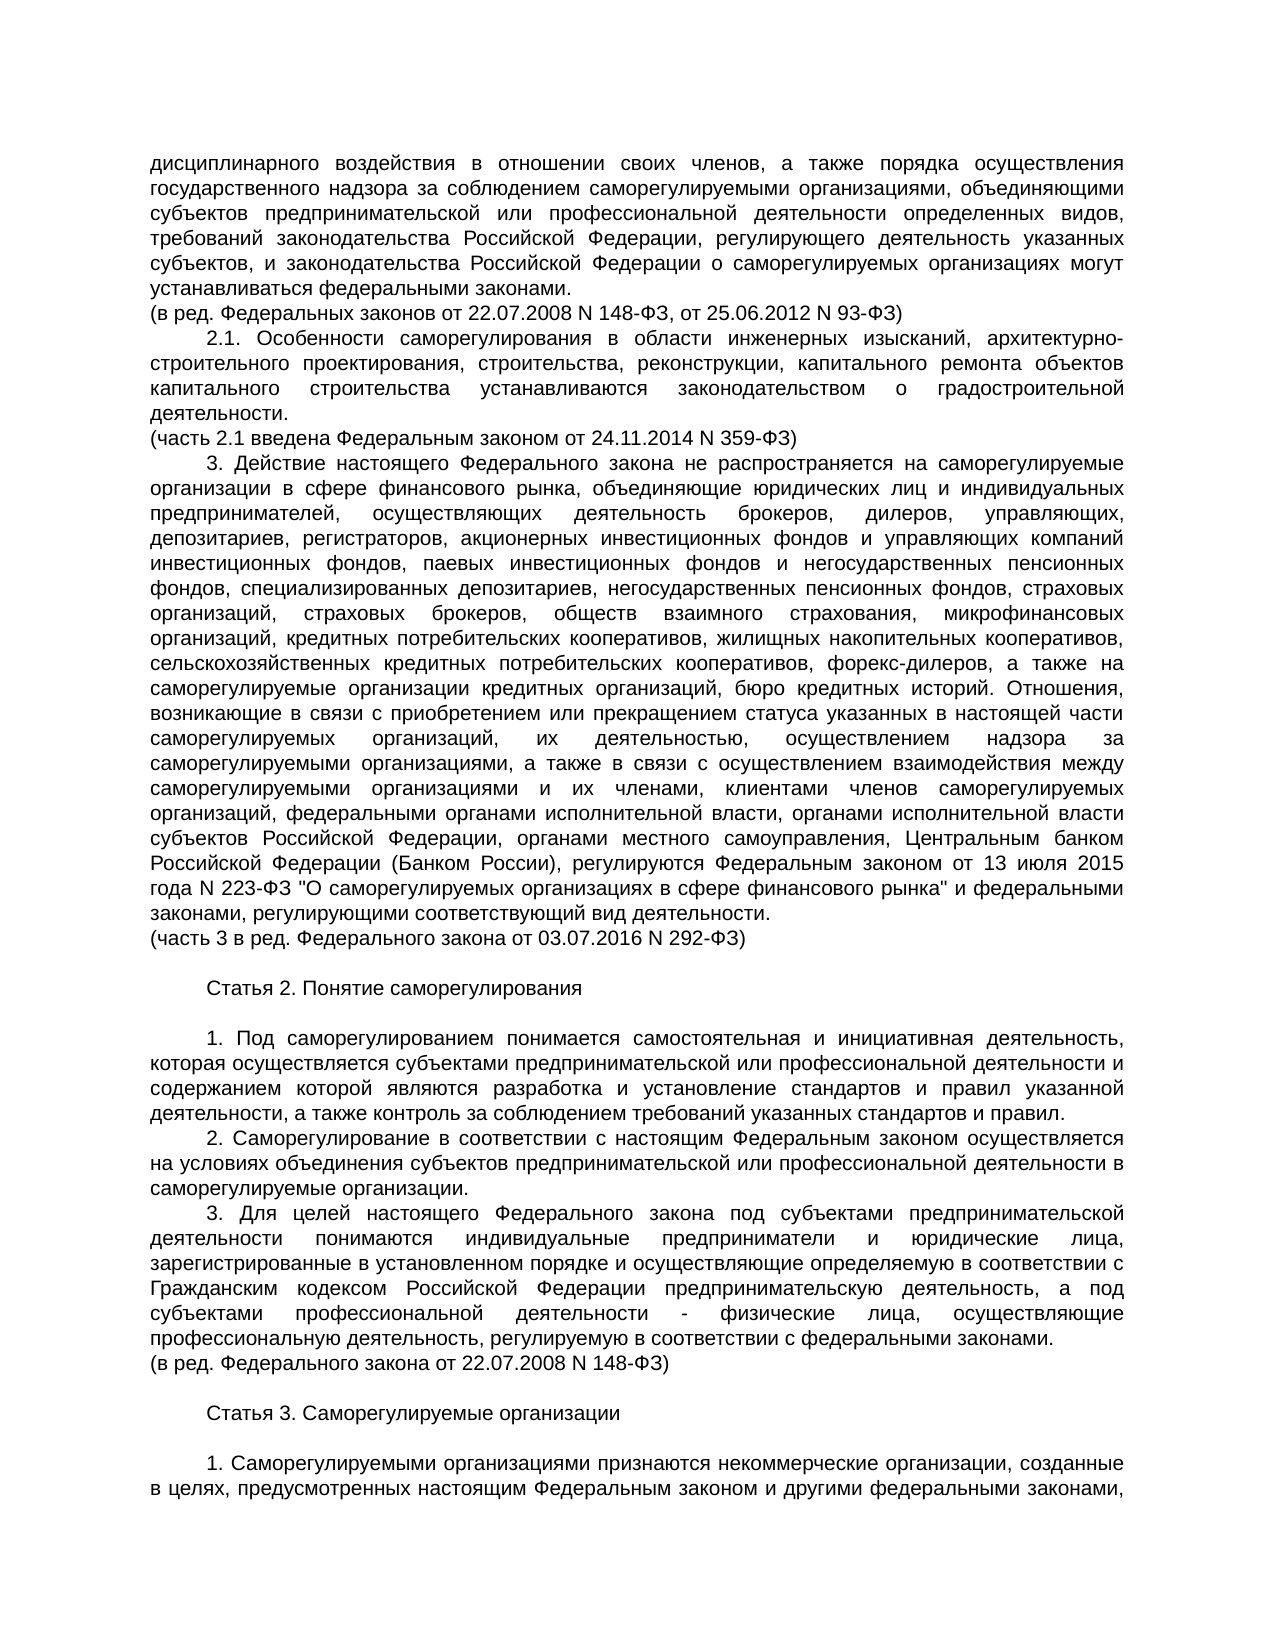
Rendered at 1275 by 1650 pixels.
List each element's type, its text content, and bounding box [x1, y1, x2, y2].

text (в ред. Федеральных законов от 22.07.2008 N 148-ФЗ, от 25.06.2012 N 93-ФЗ) [150, 300, 1125, 325]
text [150, 1450, 1125, 1500]
text (в ред. Федерального закона от 22.07.2008 N 148-ФЗ) [150, 1350, 1125, 1375]
text 1. Под саморегулированием понимается самостоятельная и инициативная деятельность, которая осуществляется субъектами предпринимательской или профессиональной деятельности и содержанием которой являются разработка и установление стандартов и правил указанной деятельности, а также контроль за соблюдением требований указанных стандартов и правил. [150, 1025, 1125, 1125]
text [150, 150, 1125, 300]
text (часть 2.1 введена Федеральным законом от 24.11.2014 N 359-ФЗ) [150, 425, 1125, 450]
text (часть 3 в ред. Федерального закона от 03.07.2016 N 292-ФЗ) [150, 925, 1125, 950]
text Статья 2. Понятие саморегулирования [150, 975, 1125, 1000]
text 3. Действие настоящего Федерального закона не распространяется на саморегулируемые организации в сфере финансового рынка, объединяющие юридических лиц и индивидуальных предпринимателей, осуществляющих деятельность брокеров, дилеров, управляющих, депозитариев, регистраторов, акционерных инвестиционных фондов и управляющих компаний инвестиционных фондов, паевых инвестиционных фондов и негосударственных пенсионных фондов, специализированных депозитариев, негосударственных пенсионных фондов, страховых организаций, страховых брокеров, обществ взаимного страхования, микрофинансовых организаций, кредитных потребительских кооперативов, жилищных накопительных кооперативов, сельскохозяйственных кредитных потребительских кооперативов, форекс-дилеров, а также на саморегулируемые организации кредитных организаций, бюро кредитных историй. Отношения, возникающие в связи с приобретением или прекращением статуса указанных в настоящей части саморегулируемых организаций, их деятельностью, осуществлением надзора за саморегулируемыми организациями, а также в связи с осуществлением взаимодействия между саморегулируемыми организациями и их членами, клиентами членов саморегулируемых организаций, федеральными органами исполнительной власти, органами исполнительной власти субъектов Российской Федерации, органами местного самоуправления, Центральным банком Российской Федерации (Банком России), регулируются Федеральным законом от 13 июля 2015 года N 223-ФЗ "О саморегулируемых организациях в сфере финансового рынка" и федеральными законами, регулирующими соответствующий вид деятельности. [150, 450, 1125, 925]
text Статья 3. Саморегулируемые организации [150, 1400, 1125, 1425]
text 3. Для целей настоящего Федерального закона под субъектами предпринимательской деятельности понимаются индивидуальные предприниматели и юридические лица, зарегистрированные в установленном порядке и осуществляющие определяемую в соответствии с Гражданским кодексом Российской Федерации предпринимательскую деятельность, а под субъектами профессиональной деятельности - физические лица, осуществляющие профессиональную деятельность, регулируемую в соответствии с федеральными законами. [150, 1200, 1125, 1350]
text 2.1. Особенности саморегулирования в области инженерных изысканий, архитектурно-строительного проектирования, строительства, реконструкции, капитального ремонта объектов капитального строительства устанавливаются законодательством о градостроительной деятельности. [150, 325, 1125, 425]
text 2. Саморегулирование в соответствии с настоящим Федеральным законом осуществляется на условиях объединения субъектов предпринимательской или профессиональной деятельности в саморегулируемые организации. [150, 1125, 1125, 1200]
